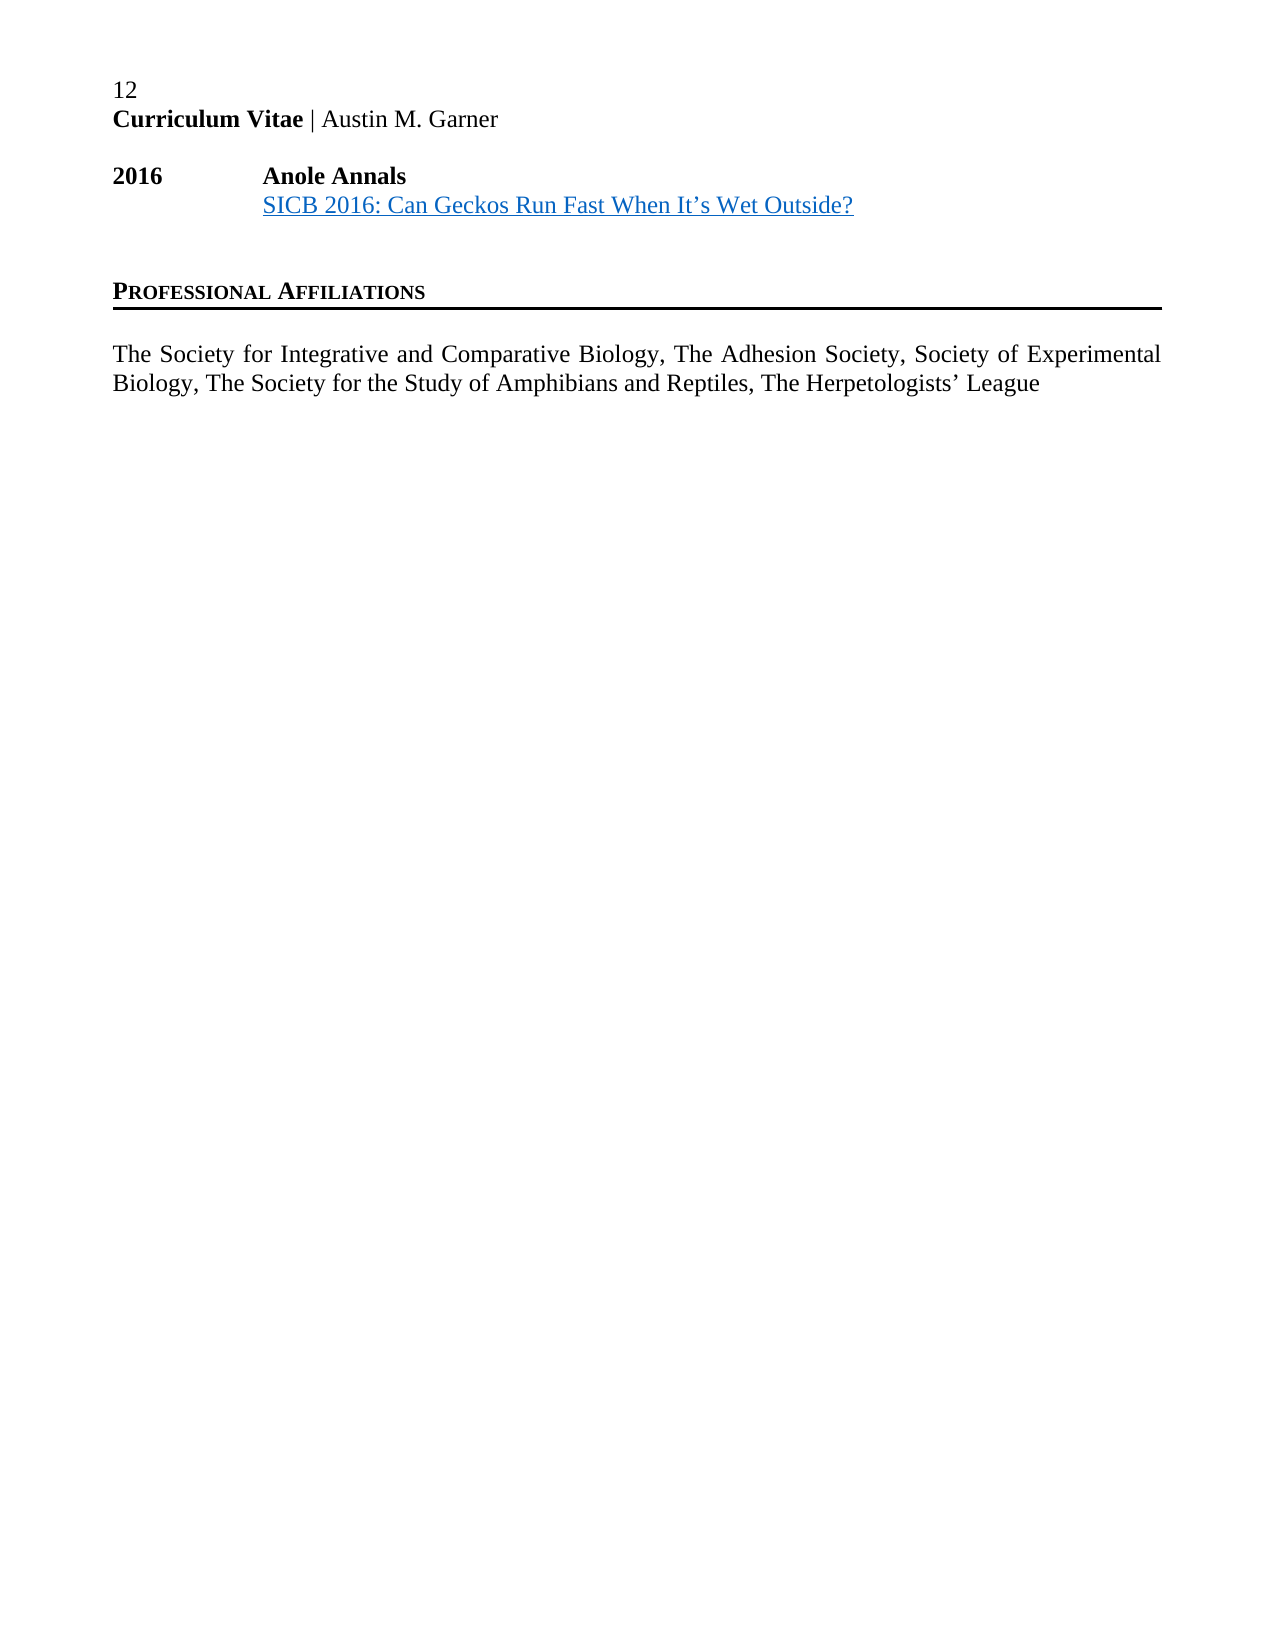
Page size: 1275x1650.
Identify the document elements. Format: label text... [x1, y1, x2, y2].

text Professional Affiliations [112, 276, 1162, 310]
text SICB 2016: Can Geckos Run Fast When It’s Wet Outside? [187, 190, 1162, 219]
text The Society for Integrative and Comparative Biology, The Adhesion Society, Society of Experimental Biology, The Society for the Study of Amphibians and Reptiles, The Herpetologists’ League [112, 339, 1162, 396]
text 2016 Anole Annals [112, 161, 1162, 190]
